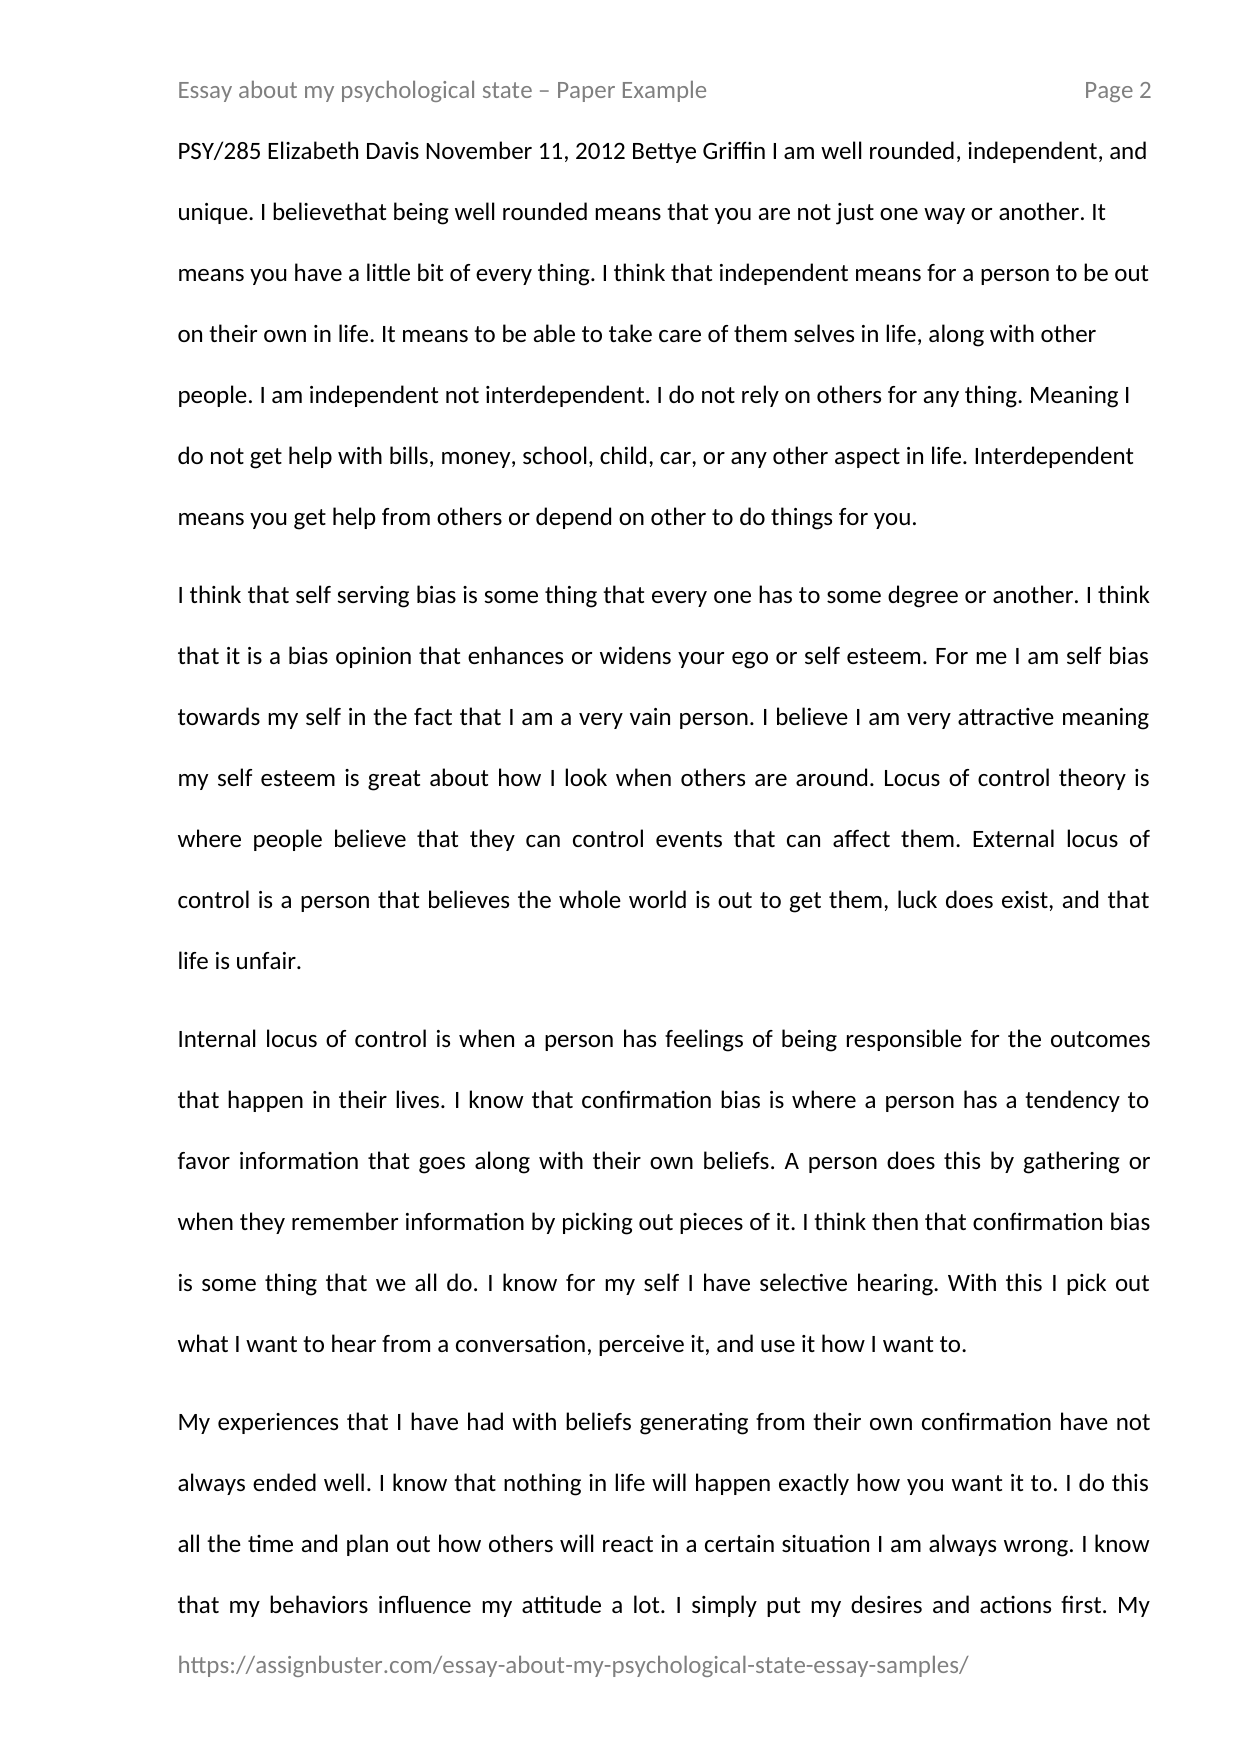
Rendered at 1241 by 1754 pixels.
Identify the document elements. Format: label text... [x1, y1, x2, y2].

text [177, 1406, 1152, 1619]
text Internal locus of control is when a person has feelings of being responsible for the outcomes that happen in their lives. I know that confirmation bias is where a person has a tendency to favor information that goes along with their own beliefs. A person does this by gathering or when they remember information by picking out pieces of it. I think then that confirmation bias is some thing that we all do. I know for my self I have selective hearing. With this I pick out what I want to hear from a conversation, perceive it, and use it how I want to. [177, 1023, 1152, 1358]
text PSY/285 Elizabeth Davis November 11, 2012 Bettye Griffin I am well rounded, independent, and unique. I believethat being well rounded means that you are not just one way or another. It means you have a little bit of every thing. I think that independent means for a person to be out on their own in life. It means to be able to take care of them selves in life, along with other people. I am independent not interdependent. I do not rely on others for any thing. Meaning I do not get help with bills, money, school, child, car, or any other aspect in life. Interdependent means you get help from others or depend on other to do things for you. [177, 135, 1152, 532]
text I think that self serving bias is some thing that every one has to some degree or another. I think that it is a bias opinion that enhances or widens your ego or self esteem. For me I am self bias towards my self in the fact that I am a very vain person. I believe I am very attractive meaning my self esteem is great about how I look when others are around. Locus of control theory is where people believe that they can control events that can affect them. External locus of control is a person that believes the whole world is out to get them, luck does exist, and that life is unfair. [177, 579, 1152, 976]
